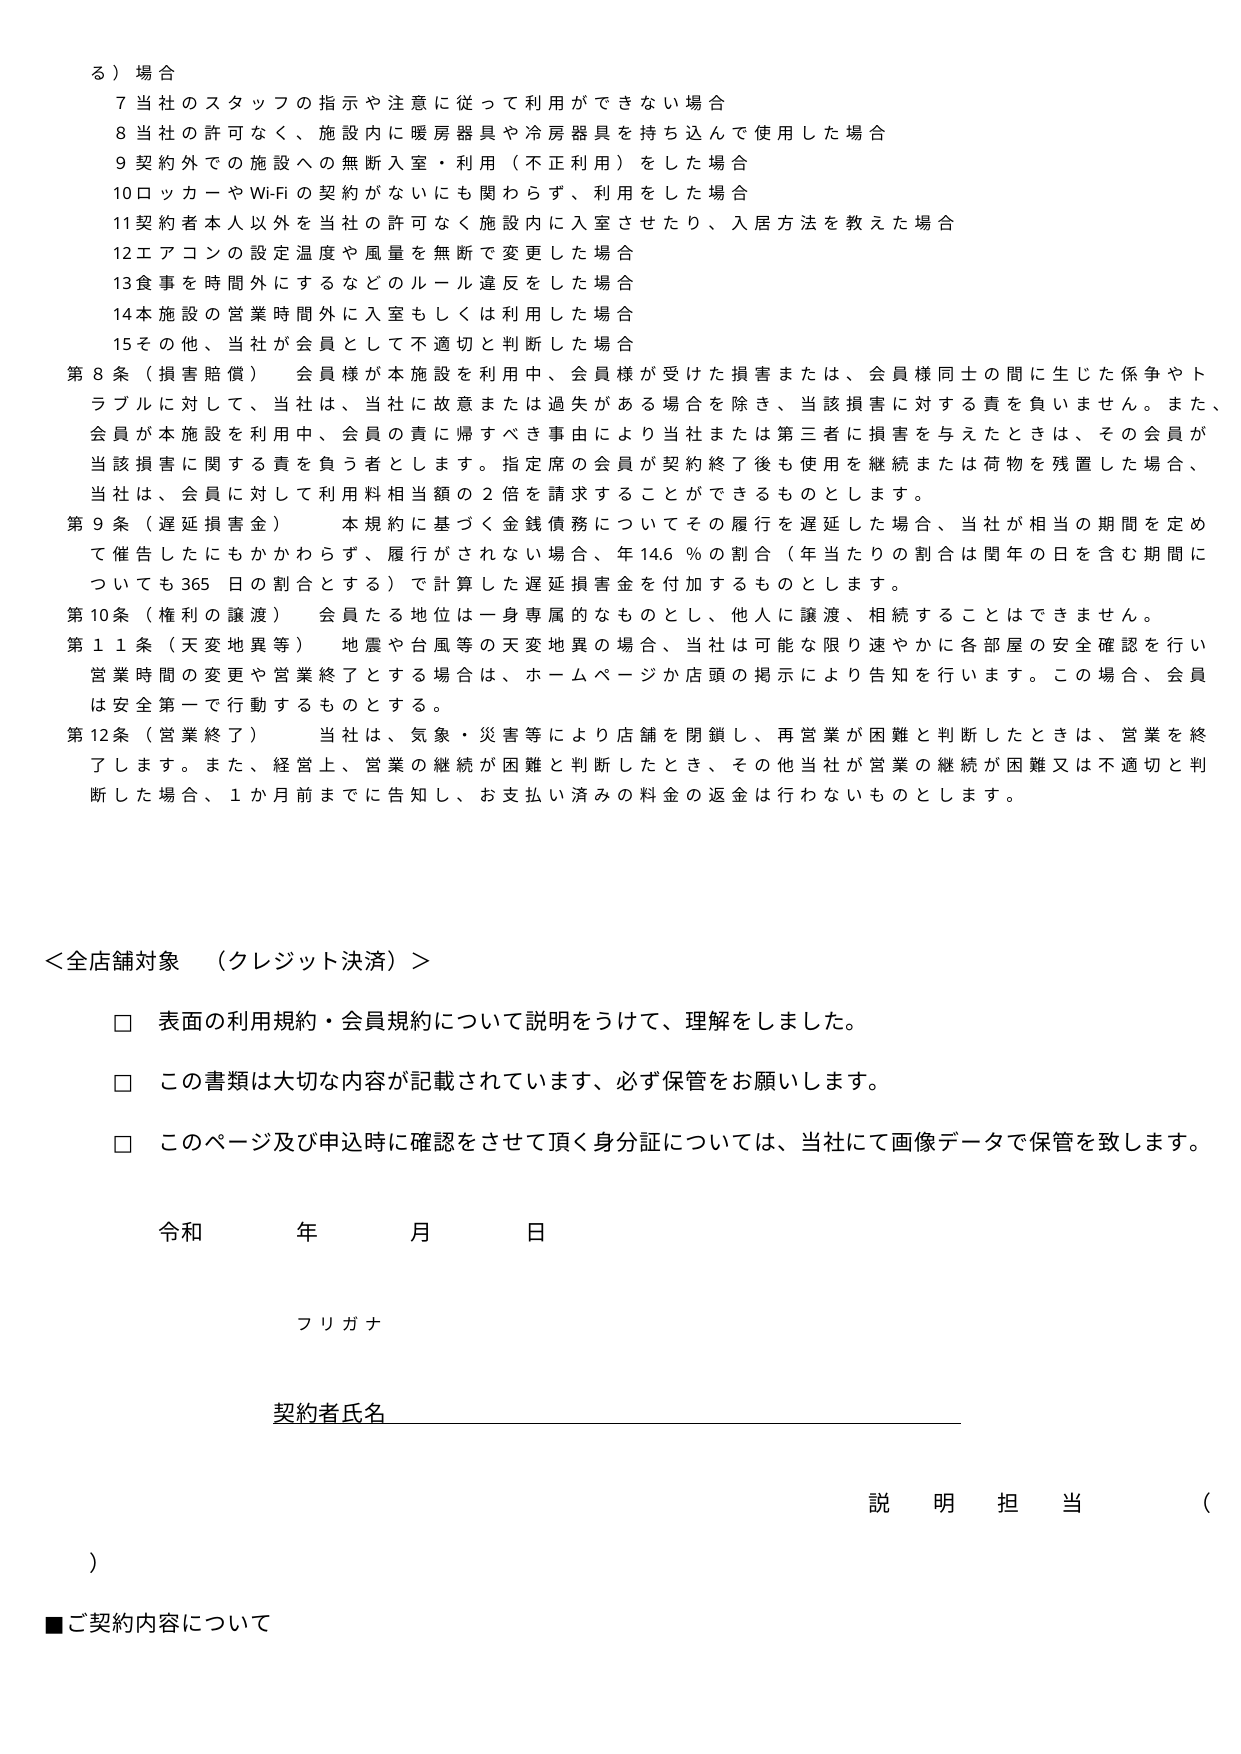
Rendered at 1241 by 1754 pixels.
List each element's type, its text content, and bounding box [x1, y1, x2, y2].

text 10ロッカーやWi-Fiの契約がないにも関わらず、利用をした場合 [44, 177, 1212, 207]
text 14本施設の営業時間外に入室もしくは利用した場合 [44, 298, 1212, 328]
text ９契約外での施設への無断入室・利用（不正利用）をした場合 [44, 147, 1212, 177]
text 13食事を時間外にするなどのルール違反をした場合 [44, 267, 1212, 298]
text フリガナ [44, 1291, 1212, 1351]
text 第９条（遅延損害金） 本規約に基づく金銭債務についてその履行を遅延した場合、当社が相当の期間を定めて催告したにもかかわらず、履行がされない場合、年14.6％の割合（年当たりの割合は閏年の日を含む期間についても365日の割合とする）で計算した遅延損害金を付加するものとします。 [63, 508, 1212, 599]
list この書類は大切な内容が記載されています、必ず保管をお願いします。 [103, 1050, 1212, 1110]
text ７当社のスタッフの指示や注意に従って利用ができない場合 [44, 87, 1212, 117]
text 説明担当 （ ） [83, 1472, 1212, 1592]
text 第10条（権利の譲渡） 会員たる地位は一身専属的なものとし、他人に譲渡、相続することはできません。 [63, 599, 1212, 629]
text 令和 年 月 日 [44, 1201, 1212, 1261]
text 15その他、当社が会員として不適切と判断した場合 [44, 328, 1212, 358]
text 第12条（営業終了） 当社は、気象・災害等により店舗を閉鎖し、再営業が困難と判断したときは、営業を終了します。また、経営上、営業の継続が困難と判断したとき、その他当社が営業の継続が困難又は不適切と判断した場合、１か月前までに告知し、お支払い済みの料金の返金は行わないものとします。 [63, 719, 1212, 809]
text 11契約者本人以外を当社の許可なく施設内に入室させたり、入居方法を教えた場合 [44, 207, 1212, 237]
text 第８条（損害賠償） 会員様が本施設を利用中、会員様が受けた損害または、会員様同士の間に生じた係争やトラブルに対して、当社は、当社に故意または過失がある場合を除き、当該損害に対する責を負いません。また、会員が本施設を利用中、会員の責に帰すべき事由により当社または第三者に損害を与えたときは、その会員が当該損害に関する責を負う者とします。指定席の会員が契約終了後も使用を継続または荷物を残置した場合、当社は、会員に対して利用料相当額の２倍を請求することができるものとします。 [63, 358, 1212, 508]
text 12エアコンの設定温度や風量を無断で変更した場合 [44, 237, 1212, 267]
list このページ及び申込時に確認をさせて頂く身分証については、当社にて画像データで保管を致します。 [103, 1110, 1212, 1171]
text 契約者氏名 [44, 1381, 1212, 1442]
text 第１１条（天変地異等） 地震や台風等の天変地異の場合、当社は可能な限り速やかに各部屋の安全確認を行い、営業時間の変更や営業終了とする場合は、ホームページか店頭の掲示により告知を行います。この場合、会員は安全第一で行動するものとする。 [63, 629, 1212, 719]
list 表面の利用規約・会員規約について説明をうけて、理解をしました。 [103, 990, 1212, 1050]
text ■ご契約内容について [44, 1592, 1212, 1652]
text ＜全店舗対象 （クレジット決済）＞ [44, 930, 1212, 990]
text ８当社の許可なく、施設内に暖房器具や冷房器具を持ち込んで使用した場合 [44, 117, 1212, 147]
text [44, 57, 1212, 87]
